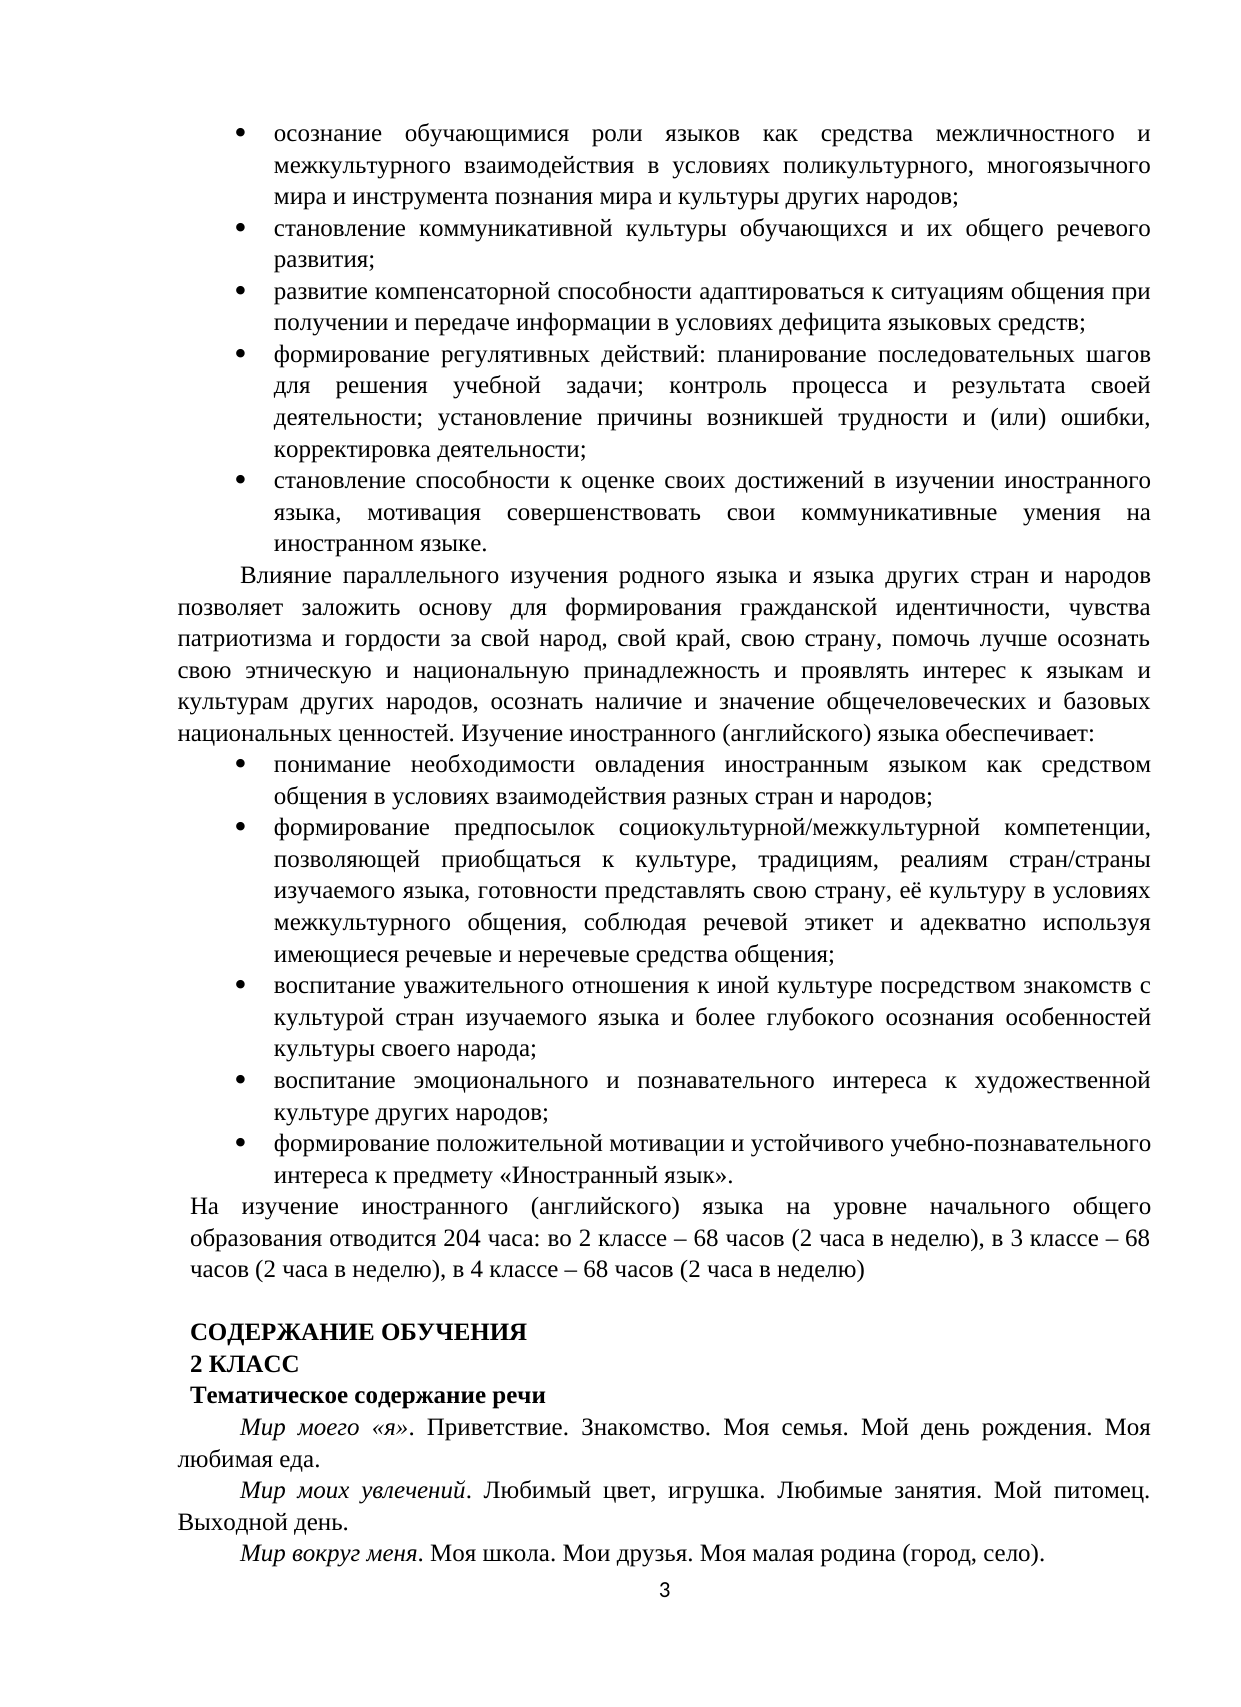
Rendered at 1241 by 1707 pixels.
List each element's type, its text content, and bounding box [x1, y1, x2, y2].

list развитие компенсаторной способности адаптироваться к ситуациям общения при получении и передаче информации в условиях дефицита языковых средств; [236, 276, 1152, 336]
list формирование предпосылок социокультурной/межкультурной компетенции, позволяющей приобщаться к культуре, традициям, реалиям стран/страны изучаемого языка, готовности представлять свою страну, её культуру в условиях межкультурного общения, соблюдая речевой этикет и адекватно используя имеющиеся речевые и неречевые средства общения; [236, 812, 1152, 967]
text Мир моих увлечений. Любимый цвет, игрушка. Любимые занятия. Мой питомец. Выходной день. [177, 1475, 1152, 1536]
list формирование регулятивных действий: планирование последовательных шагов для решения учебной задачи; контроль процесса и результата своей деятельности; установление причины возникшей трудности и (или) ошибки, корректировка деятельности; [236, 339, 1152, 462]
list воспитание эмоционального и познавательного интереса к художественной культуре других народов; [236, 1065, 1152, 1125]
text Влияние параллельного изучения родного языка и языка других стран и народов позволяет заложить основу для формирования гражданской идентичности, чувства патриотизма и гордости за свой народ, свой край, свою страну, помочь лучше осознать свою этническую и национальную принадлежность и проявлять интерес к языкам и культурам других народов, осознать наличие и значение общечеловеческих и базовых национальных ценностей. Изучение иностранного (английского) языка обеспечивает: [177, 560, 1152, 747]
text 2 КЛАСС [190, 1349, 1152, 1378]
list осознание обучающимися роли языков как средства межличностного и межкультурного взаимодействия в условиях поликультурного, многоязычного мира и инструмента познания мира и культуры других народов; [236, 118, 1152, 210]
list понимание необходимости овладения иностранным языком как средством общения в условиях взаимодействия разных стран и народов; [236, 749, 1152, 810]
list воспитание уважительного отношения к иной культуре посредством знакомств с культурой стран изучаемого языка и более глубокого осознания особенностей культуры своего народа; [236, 970, 1152, 1062]
text Мир моего «я». Приветствие. Знакомство. Моя семья. Мой день рождения. Моя любимая еда. [177, 1412, 1152, 1472]
text ​СОДЕРЖАНИЕ ОБУЧЕНИЯ [190, 1317, 1152, 1346]
text Мир вокруг меня. Моя школа. Мои друзья. Моя малая родина (город, село). [177, 1538, 1152, 1567]
text ‌На изучение иностранного (английского) языка на уровне начального общего образования отводится 204 часа: во 2 классе – 68 часов (2 часа в неделю), в 3 классе – 68 часов (2 часа в неделю), в 4 классе – 68 часов (2 часа в неделю) [190, 1191, 1152, 1283]
list становление коммуникативной культуры обучающихся и их общего речевого развития; [236, 213, 1152, 273]
list становление способности к оценке своих достижений в изучении иностранного языка, мотивация совершенствовать свои коммуникативные умения на иностранном языке. [236, 465, 1152, 557]
text Тематическое содержание речи [190, 1381, 1152, 1409]
list формирование положительной мотивации и устойчивого учебно-познавательного интереса к предмету «Иностранный язык». [236, 1128, 1152, 1188]
